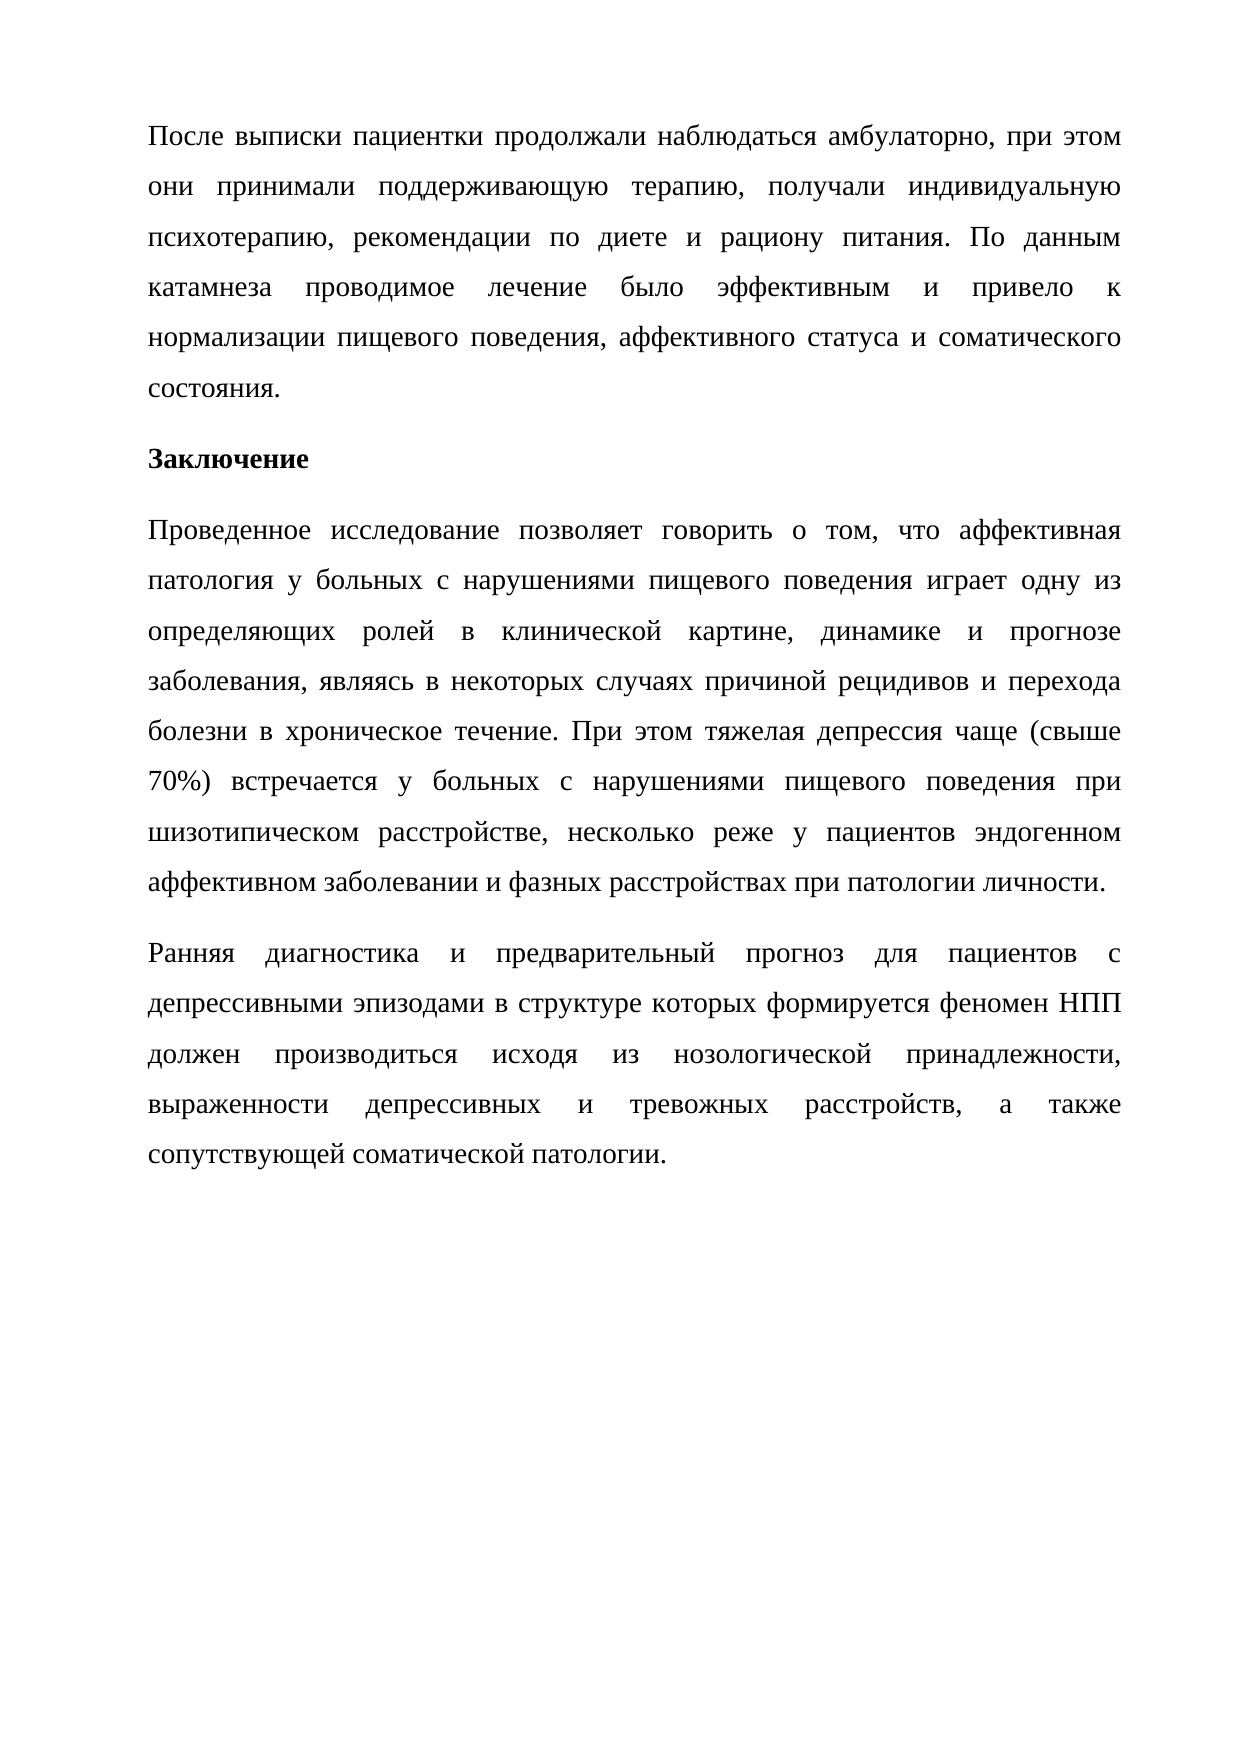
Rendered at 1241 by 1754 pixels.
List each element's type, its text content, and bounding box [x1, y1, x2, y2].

text Ранняя диагностика и предварительный прогноз для пациентов с депрессивными эпизодами в структуре которых формируется феномен НПП должен производиться исходя из нозологической принадлежности, выраженности депрессивных и тревожных расстройств, а также сопутствующей соматической патологии. [148, 935, 1122, 1170]
text Проведенное исследование позволяет говорить о том, что аффективная патология у больных с нарушениями пищевого поведения играет одну из определяющих ролей в клинической картине, динамике и прогнозе заболевания, являясь в некоторых случаях причиной рецидивов и перехода болезни в хроническое течение. При этом тяжелая депрессия чаще (свыше 70%) встречается у больных с нарушениями пищевого поведения при шизотипическом расстройстве, несколько реже у пациентов эндогенном аффективном заболевании и фазных расстройствах при патологии личности. [148, 512, 1122, 898]
text Заключение [148, 441, 1122, 474]
text После выписки пациентки продолжали наблюдаться амбулаторно, при этом они принимали поддерживающую терапию, получали индивидуальную психотерапию, рекомендации по диете и рациону питания. По данным катамнеза проводимое лечение было эффективным и привело к нормализации пищевого поведения, аффективного статуса и соматического состояния. [148, 118, 1122, 403]
